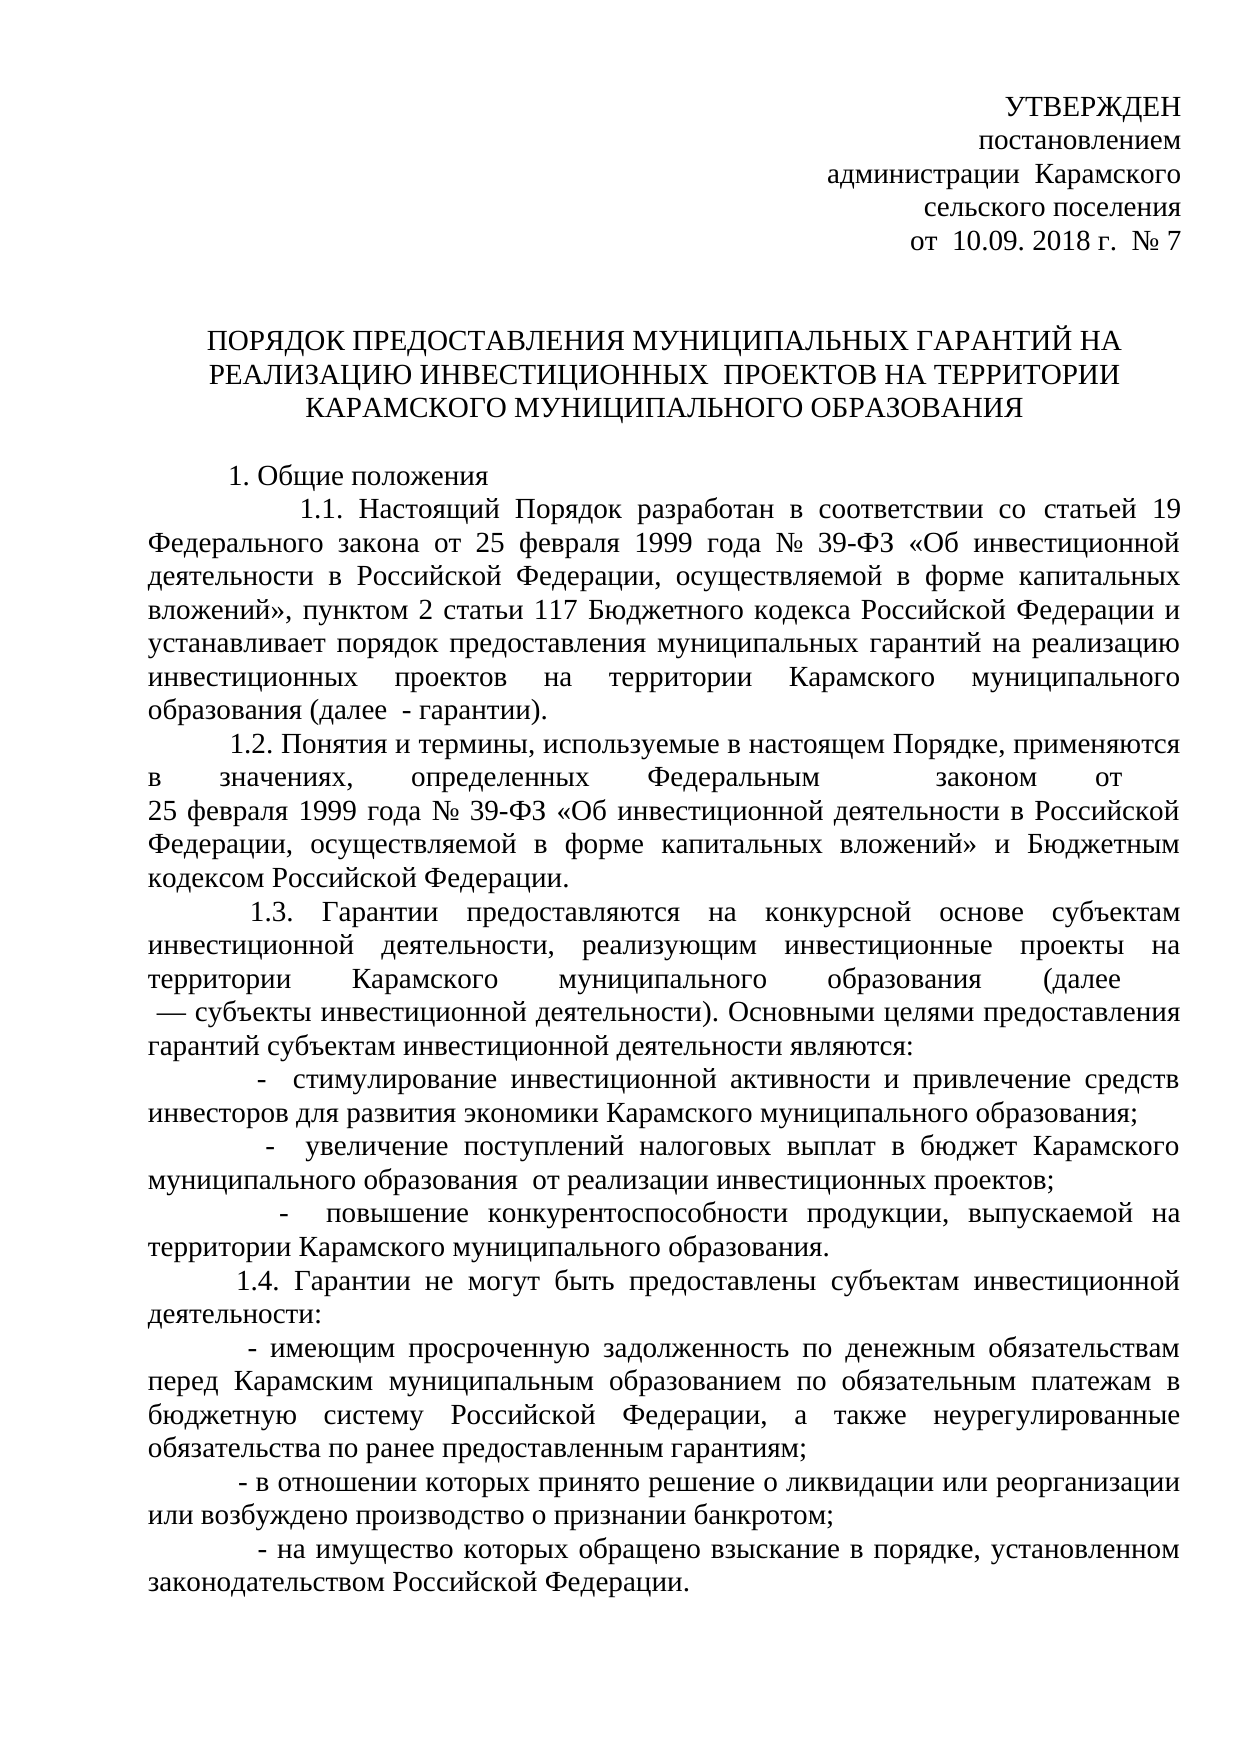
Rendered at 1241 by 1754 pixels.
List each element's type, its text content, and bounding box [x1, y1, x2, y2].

text - стимулирование инвестиционной активности и привлечение средств инвесторов для развития экономики Карамского муниципального образования; [148, 1061, 1181, 1128]
text - в отношении которых принято решение о ликвидации или реорганизации или возбуждено производство о признании банкротом; [148, 1464, 1181, 1531]
text 1.1. Настоящий Порядок разработан в соответствии со статьей 19 Федерального закона от 25 февраля 1999 года № 39-ФЗ «Об инвестиционной деятельности в Российской Федерации, осуществляемой в форме капитальных вложений», пунктом 2 статьи 117 Бюджетного кодекса Российской Федерации и устанавливает порядок предоставления муниципальных гарантий на реализацию инвестиционных проектов на территории Карамского муниципального образования (далее - гарантии). [148, 491, 1181, 726]
text от 10.09. 2018 г. № 7 [148, 223, 1181, 256]
text - на имущество которых обращено взыскание в порядке, установленном законодательством Российской Федерации. [148, 1531, 1181, 1598]
text 1.3. Гарантии предоставляются на конкурсной основе субъектам инвестиционной деятельности, реализующим инвестиционные проекты на территории Карамского муниципального образования (далее — субъекты инвестиционной деятельности). Основными целями предоставления гарантий субъектам инвестиционной деятельности являются: [148, 894, 1181, 1061]
text УТВЕРЖДЕН [148, 89, 1181, 122]
text - имеющим просроченную задолженность по денежным обязательствам перед Карамским муниципальным образованием по обязательным платежам в бюджетную систему Российской Федерации, а также неурегулированные обязательства по ранее предоставленным гарантиям; [148, 1330, 1181, 1464]
text постановлением [148, 122, 1181, 156]
text 1.4. Гарантии не могут быть предоставлены субъектам инвестиционной деятельности: [148, 1263, 1181, 1330]
text - повышение конкурентоспособности продукции, выпускаемой на территории Карамского муниципального образования. [148, 1196, 1181, 1263]
text 1. Общие положения [148, 458, 1181, 491]
text администрации Карамского сельского поселения [148, 156, 1181, 223]
text 1.2. Понятия и термины, используемые в настоящем Порядке, применяются в значениях, определенных Федеральным законом от 25 февраля 1999 года № 39-ФЗ «Об инвестиционной деятельности в Российской Федерации, осуществляемой в форме капитальных вложений» и Бюджетным кодексом Российской Федерации. [148, 726, 1181, 894]
text ПОРЯДОК ПРЕДОСТАВЛЕНИЯ МУНИЦИПАЛЬНЫХ ГАРАНТИЙ НА РЕАЛИЗАЦИЮ ИНВЕСТИЦИОННЫХ ПРОЕКТОВ НА ТЕРРИТОРИИ КАРАМСКОГО МУНИЦИПАЛЬНОГО ОБРАЗОВАНИЯ [148, 323, 1181, 424]
text - увеличение поступлений налоговых выплат в бюджет Карамского муниципального образования от реализации инвестиционных проектов; [148, 1128, 1181, 1196]
